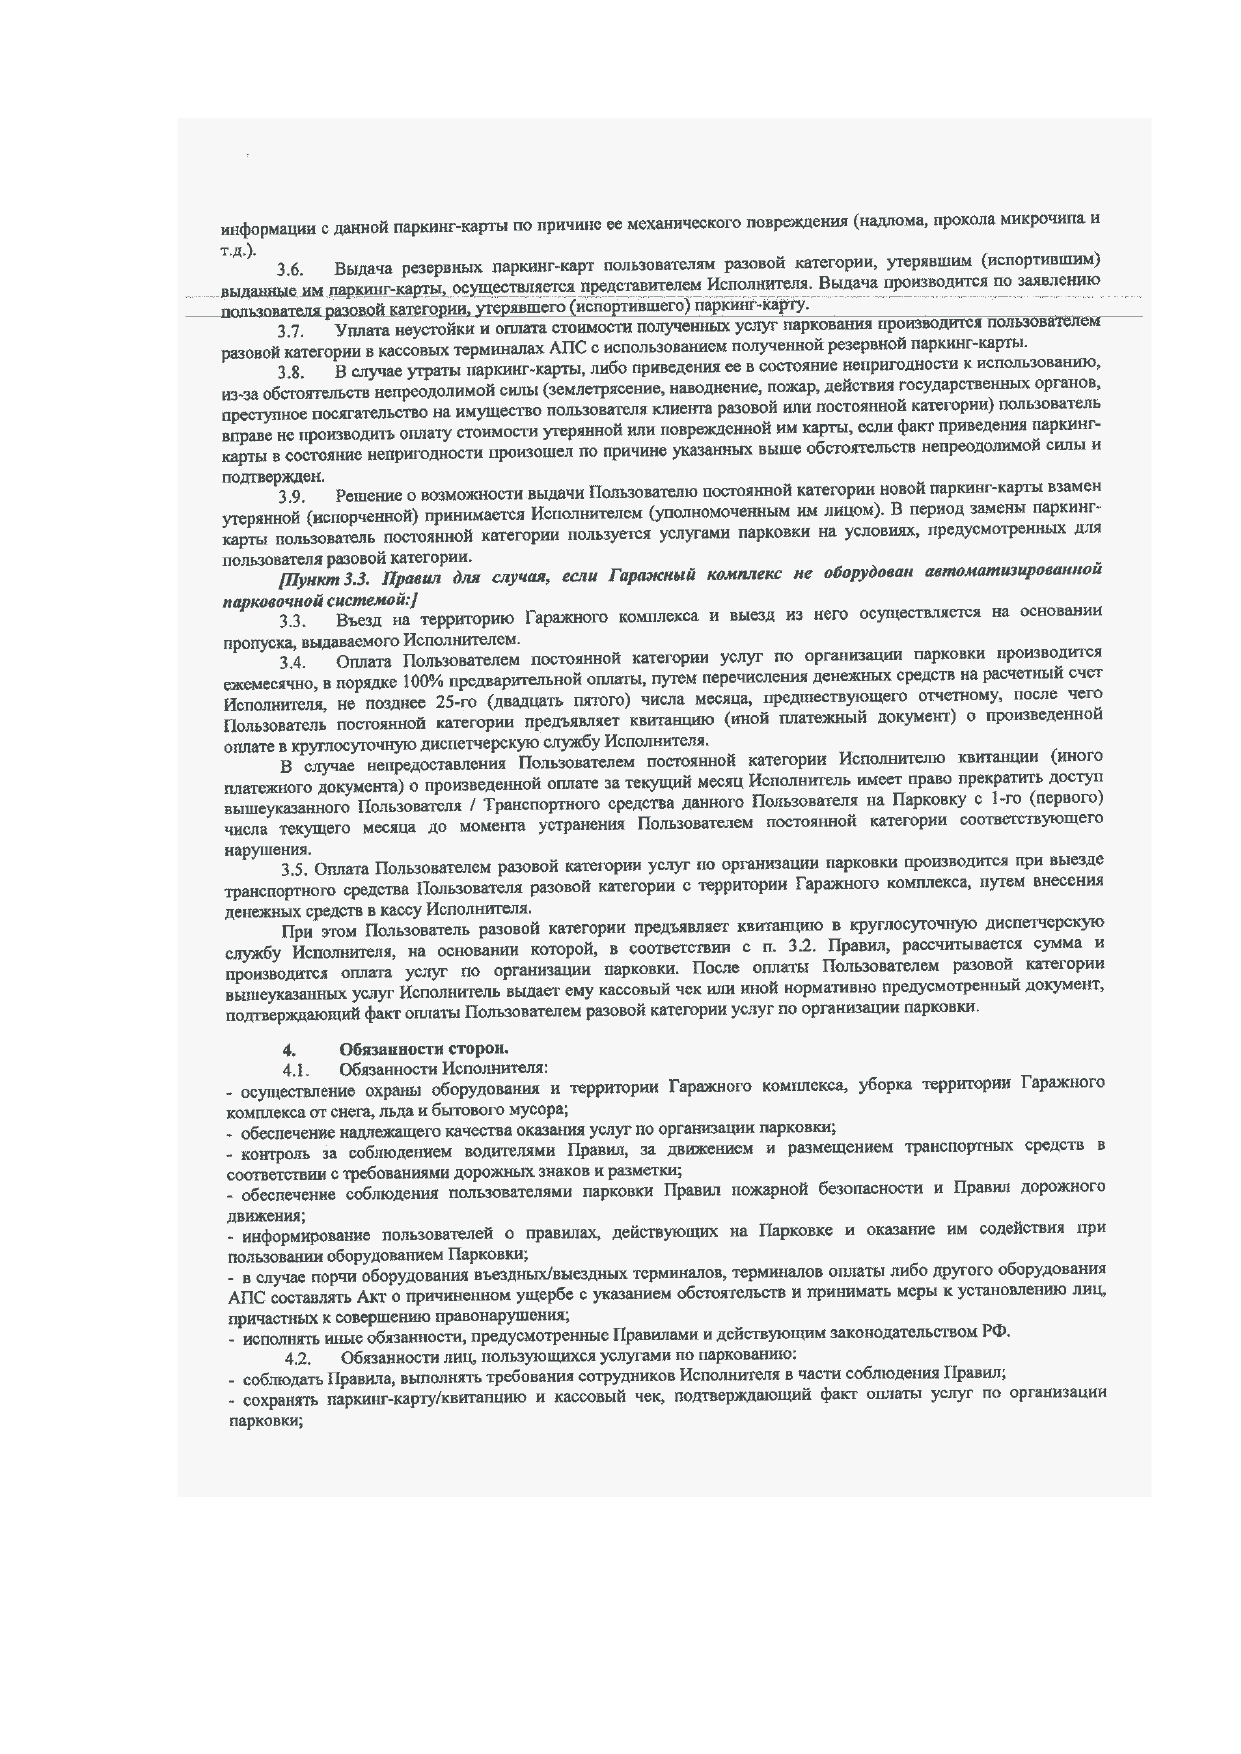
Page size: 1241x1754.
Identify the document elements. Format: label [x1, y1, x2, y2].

picture [177, 118, 1152, 1497]
